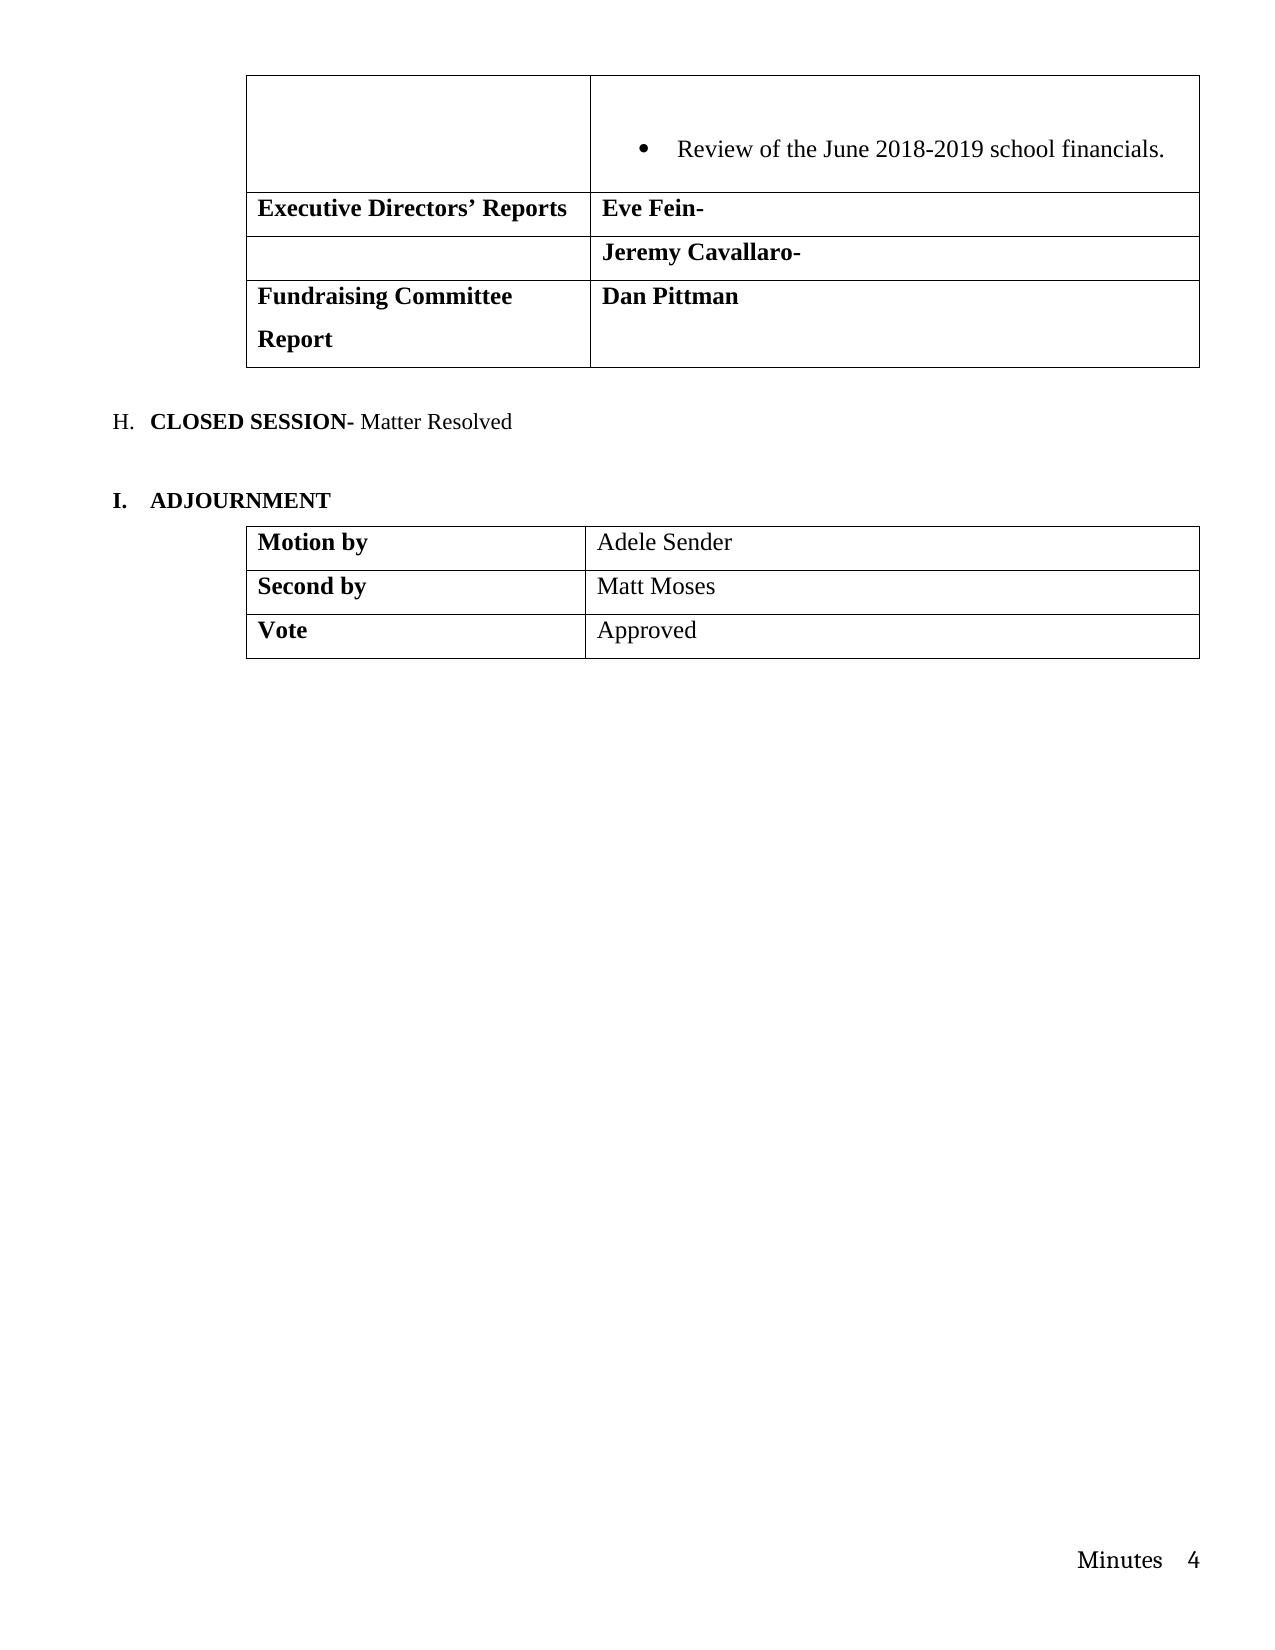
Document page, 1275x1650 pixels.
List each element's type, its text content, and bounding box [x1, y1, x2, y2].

table_cell Second by [247, 571, 585, 614]
table_cell Approved [586, 615, 1199, 658]
table_cell Executive Directors’ Reports [247, 193, 590, 236]
table_cell Matt Moses [586, 571, 1199, 614]
list ADJOURNMENT [112, 487, 1200, 513]
list CLOSED SESSION- Matter Resolved [112, 408, 1200, 434]
table_cell Dan Pittman [591, 281, 1199, 367]
table_cell Fundraising Committee Report [247, 281, 590, 367]
table_header Motion by [247, 527, 585, 570]
table_header Adele Sender [586, 527, 1199, 570]
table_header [247, 76, 590, 192]
table_cell [247, 237, 590, 280]
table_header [591, 76, 1199, 192]
table_cell Eve Fein- [591, 193, 1199, 236]
table_cell Vote [247, 615, 585, 658]
table_cell Jeremy Cavallaro- [591, 237, 1199, 280]
